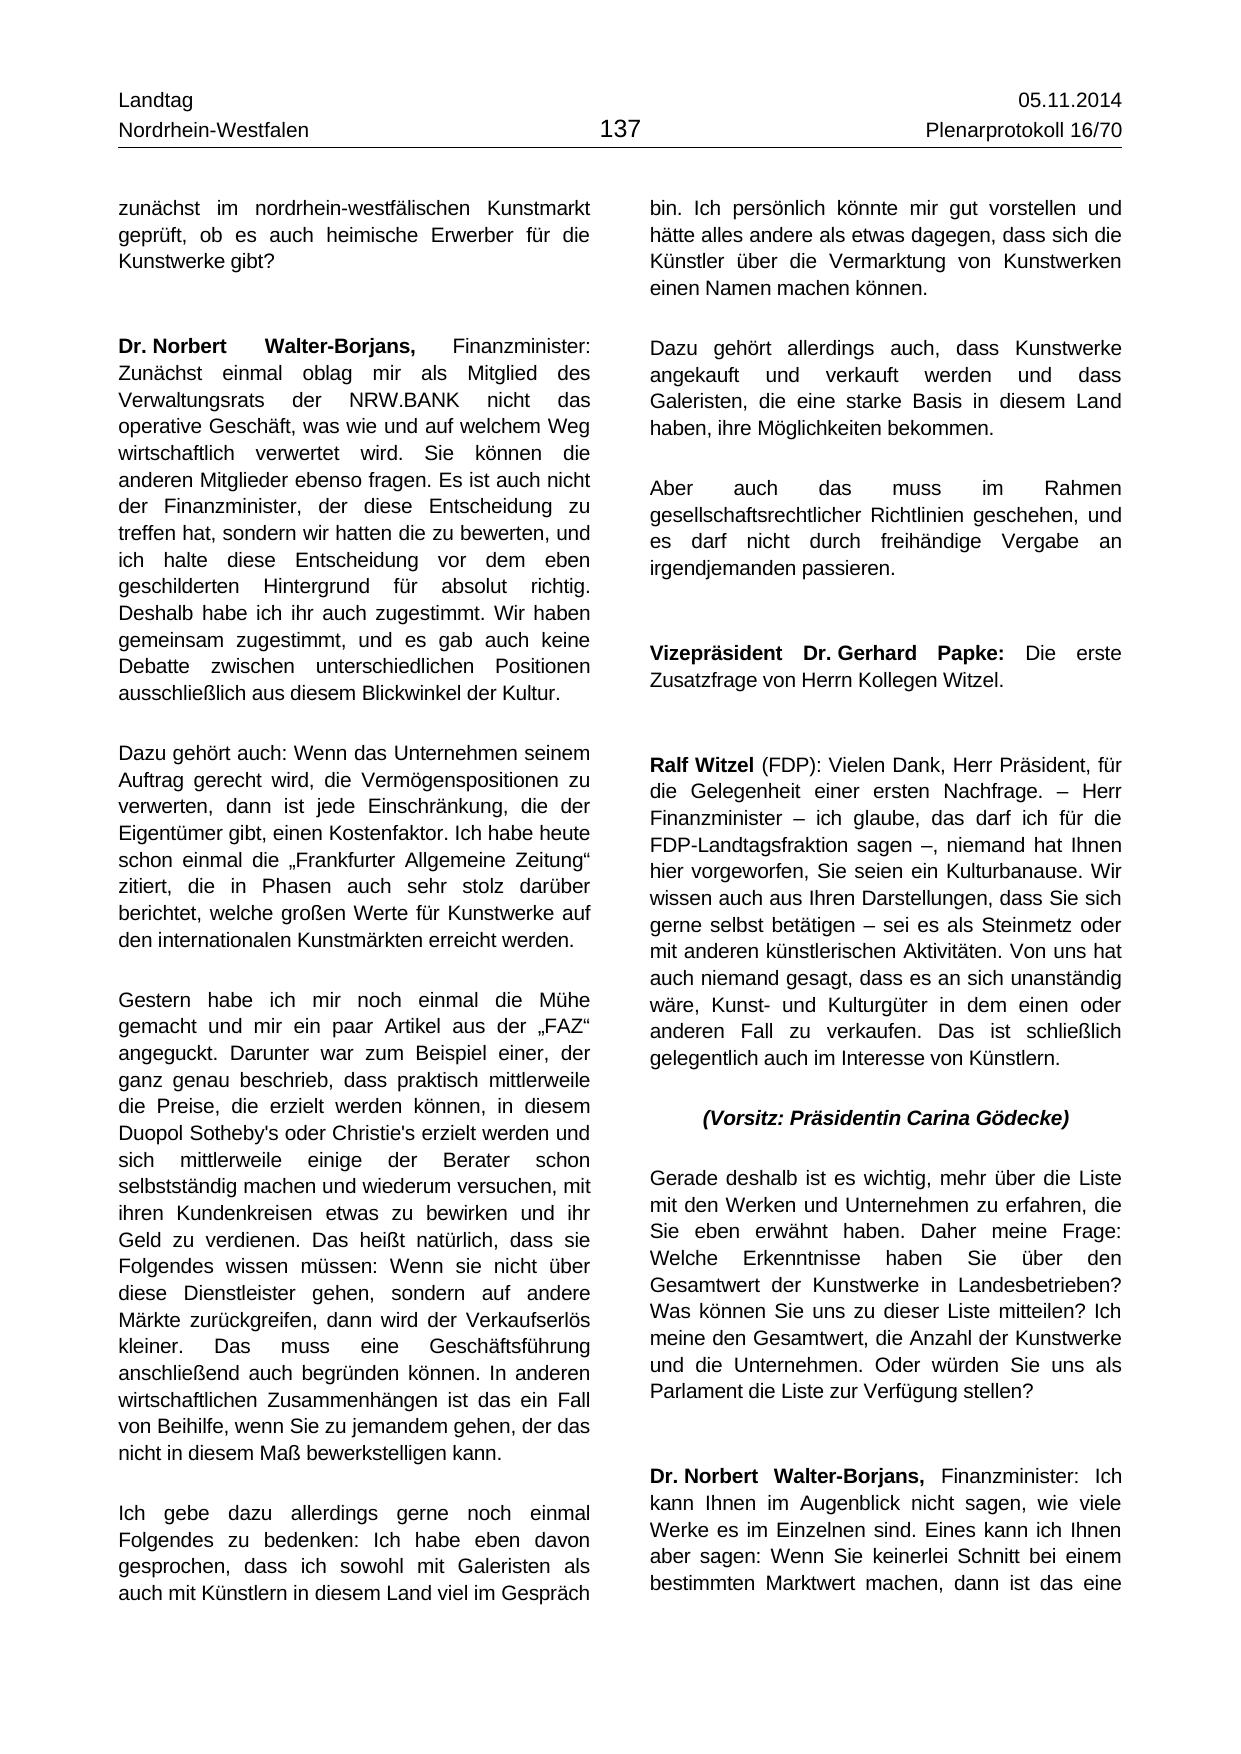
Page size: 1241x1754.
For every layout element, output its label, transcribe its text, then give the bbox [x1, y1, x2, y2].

text Gestern habe ich mir noch einmal die Mühe gemacht und mir ein paar Artikel aus der „FAZ“ angeguckt. Darunter war zum Beispiel einer, der ganz genau beschrieb, dass praktisch mittlerweile die Preise, die erzielt werden können, in diesem Duopol Sotheby's oder Christie's erzielt werden und sich mittlerweile einige der Berater schon selbstständig machen und wiederum versuchen, mit ihren Kundenkreisen etwas zu bewirken und ihr Geld zu verdienen. Das heißt natürlich, dass sie Folgendes wissen müssen: Wenn sie nicht über diese Dienstleister gehen, sondern auf andere Märkte zurückgreifen, dann wird der Verkaufserlös kleiner. Das muss eine Geschäftsführung anschließend auch begründen können. In anderen wirtschaftlichen Zusammenhängen ist das ein Fall von Beihilfe, wenn Sie zu jemandem gehen, der das nicht in diesem Maß bewerkstelligen kann. [118, 988, 591, 1465]
text Ich gebe dazu allerdings gerne noch einmal Folgendes zu bedenken: Ich habe eben davon gesprochen, dass ich sowohl mit Galeristen als auch mit Künstlern in diesem Land viel im Gespräch bin. Ich persönlich könnte mir gut vorstellen und hätte alles andere als etwas dagegen, dass sich die Künstler über die Vermarktung von Kunstwerken einen Namen machen können. [118, 1502, 591, 1605]
text Ich gebe dazu allerdings gerne noch einmal Folgendes zu bedenken: Ich habe eben davon gesprochen, dass ich sowohl mit Galeristen als auch mit Künstlern in diesem Land viel im Gespräch bin. Ich persönlich könnte mir gut vorstellen und hätte alles andere als etwas dagegen, dass sich die Künstler über die Vermarktung von Kunstwerken einen Namen machen können. [649, 197, 1122, 300]
text Dazu gehört auch: Wenn das Unternehmen seinem Auftrag gerecht wird, die Vermögenspositionen zu verwerten, dann ist jede Einschränkung, die der Eigentümer gibt, einen Kostenfaktor. Ich habe heute schon einmal die „Frankfurter Allgemeine Zeitung“ zitiert, die in Phasen auch sehr stolz darüber berichtet, welche großen Werte für Kunstwerke auf den internationalen Kunstmärkten erreicht werden. [118, 742, 591, 952]
text Gerade deshalb ist es wichtig, mehr über die Liste mit den Werken und Unternehmen zu erfahren, die Sie eben erwähnt haben. Daher meine Frage: Welche Erkenntnisse haben Sie über den Gesamtwert der Kunstwerke in Landesbetrieben? Was können Sie uns zu dieser Liste mitteilen? Ich meine den Gesamtwert, die Anzahl der Kunstwerke und die Unternehmen. Oder würden Sie uns als Parlament die Liste zur Verfügung stellen? [649, 1167, 1122, 1403]
text Ralf Witzel (FDP): Vielen Dank, Herr Präsident, für die Gelegenheit einer ersten Nachfrage. – Herr Finanzminister – ich glaube, das darf ich für die FDP-Landtagsfraktion sagen –, niemand hat Ihnen hier vorgeworfen, Sie seien ein Kulturbanause. Wir wissen auch aus Ihren Darstellungen, dass Sie sich gerne selbst betätigen – sei es als Steinmetz oder mit anderen künstlerischen Aktivitäten. Von uns hat auch niemand gesagt, dass es an sich unanständig wäre, Kunst- und Kulturgüter in dem einen oder anderen Fall zu verkaufen. Das ist schließlich gelegentlich auch im Interesse von Künstlern. [649, 753, 1122, 1070]
text Aber auch das muss im Rahmen gesellschaftsrechtlicher Richtlinien geschehen, und es darf nicht durch freihändige Vergabe an irgendjemanden passieren. [649, 477, 1122, 580]
text Vizepräsident Dr. Gerhard Papke: Die erste Zusatzfrage von Herrn Kollegen Witzel. [649, 642, 1122, 692]
text Dazu gehört allerdings auch, dass Kunstwerke angekauft und verkauft werden und dass Galeristen, die eine starke Basis in diesem Land haben, ihre Möglichkeiten bekommen. [649, 337, 1122, 440]
text Dr. Norbert Walter-Borjans, Finanzminister: Zunächst einmal oblag mir als Mitglied des Verwaltungsrats der NRW.BANK nicht das operative Geschäft, was wie und auf welchem Weg wirtschaftlich verwertet wird. Sie können die anderen Mitglieder ebenso fragen. Es ist auch nicht der Finanzminister, der diese Entscheidung zu treffen hat, sondern wir hatten die zu bewerten, und ich halte diese Entscheidung vor dem eben geschilderten Hintergrund für absolut richtig. Deshalb habe ich ihr auch zugestimmt. Wir haben gemeinsam zugestimmt, und es gab auch keine Debatte zwischen unterschiedlichen Positionen ausschließlich aus diesem Blickwinkel der Kultur. [118, 335, 591, 705]
text (Vorsitz: Präsidentin Carina Gödecke) [649, 1107, 1122, 1130]
